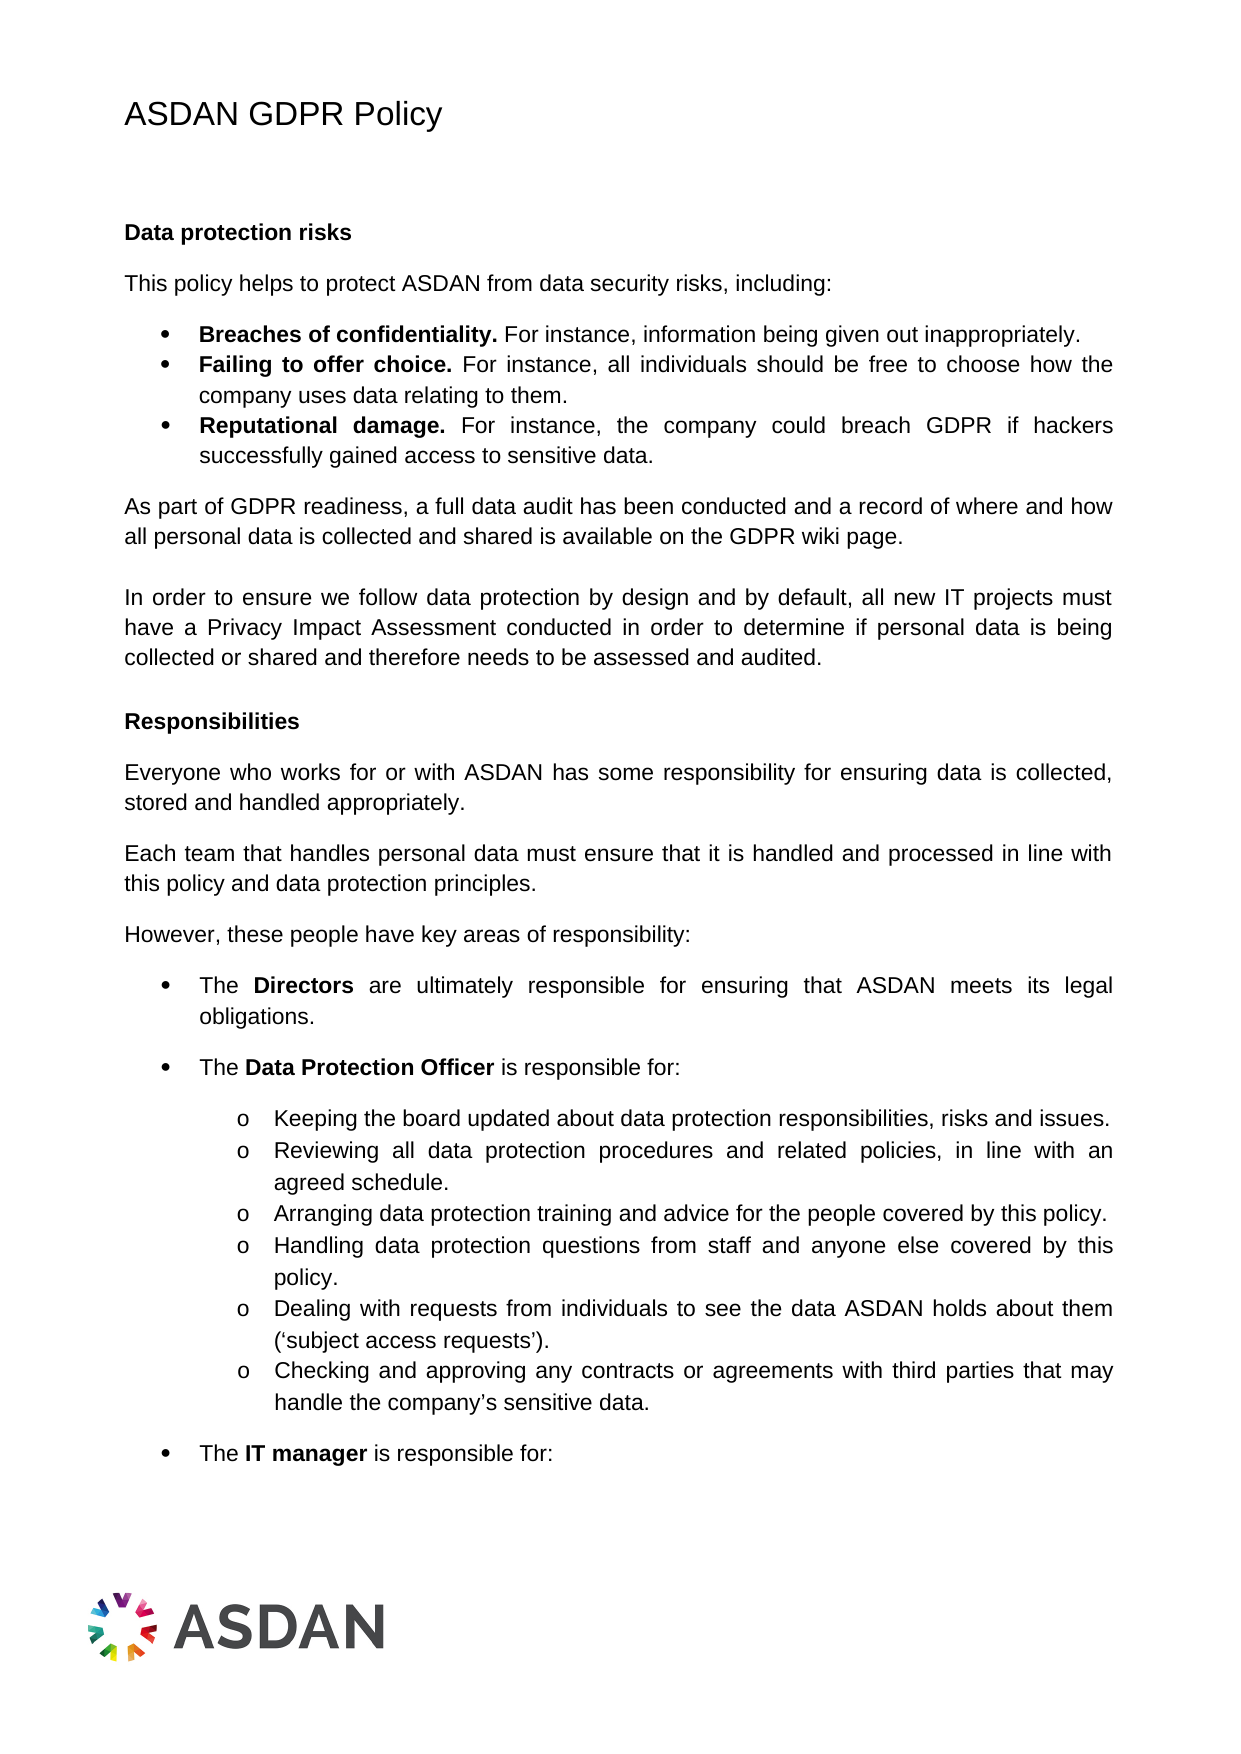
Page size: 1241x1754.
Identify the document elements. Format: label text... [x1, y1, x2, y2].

picture [0, 1532, 617, 1752]
text This policy helps to protect ASDAN from data security risks, including: [124, 270, 1114, 297]
text Data protection risks [124, 219, 1114, 246]
list Reputational damage. For instance, the company could breach GDPR if hackers successfully gained access to sensitive data. [162, 412, 1114, 468]
list Failing to offer choice. For instance, all individuals should be free to choose how the company uses data relating to them. [161, 351, 1114, 408]
list Keeping the board updated about data protection responsibilities, risks and issues. [236, 1105, 1114, 1133]
list The Directors are ultimately responsible for ensuring that ASDAN meets its legal obligations. [162, 972, 1114, 1029]
text As part of GDPR readiness, a full data audit has been conducted and a record of where and how all personal data is collected and shared is available on the GDPR wiki page. [124, 493, 1114, 550]
text Each team that handles personal data must ensure that it is handled and processed in line with this policy and data protection principles. [124, 840, 1114, 897]
list The Data Protection Officer is responsible for: [162, 1054, 1114, 1080]
list Handling data protection questions from staff and anyone else covered by this policy. [236, 1232, 1114, 1291]
list Breaches of confidentiality. For instance, information being given out inappropriately. [161, 321, 1114, 348]
text However, these people have key areas of responsibility: [124, 921, 1114, 948]
list Checking and approving any contracts or agreements with third parties that may handle the company’s sensitive data. [237, 1357, 1114, 1415]
list Arranging data protection training and advice for the people covered by this policy. [236, 1199, 1114, 1228]
text Responsibilities [124, 708, 1114, 734]
list Dealing with requests from individuals to see the data ASDAN holds about them (‘subject access requests’). [236, 1294, 1114, 1353]
text Everyone who works for or with ASDAN has some responsibility for ensuring data is collected, stored and handled appropriately. [124, 759, 1114, 815]
list Reviewing all data protection procedures and related policies, in line with an agreed schedule. [236, 1137, 1114, 1196]
list The IT manager is responsible for: [162, 1440, 1114, 1466]
text In order to ensure we follow data protection by design and by default, all new IT projects must have a Privacy Impact Assessment conducted in order to determine if personal data is being collected or shared and therefore needs to be assessed and audited. [124, 584, 1114, 703]
